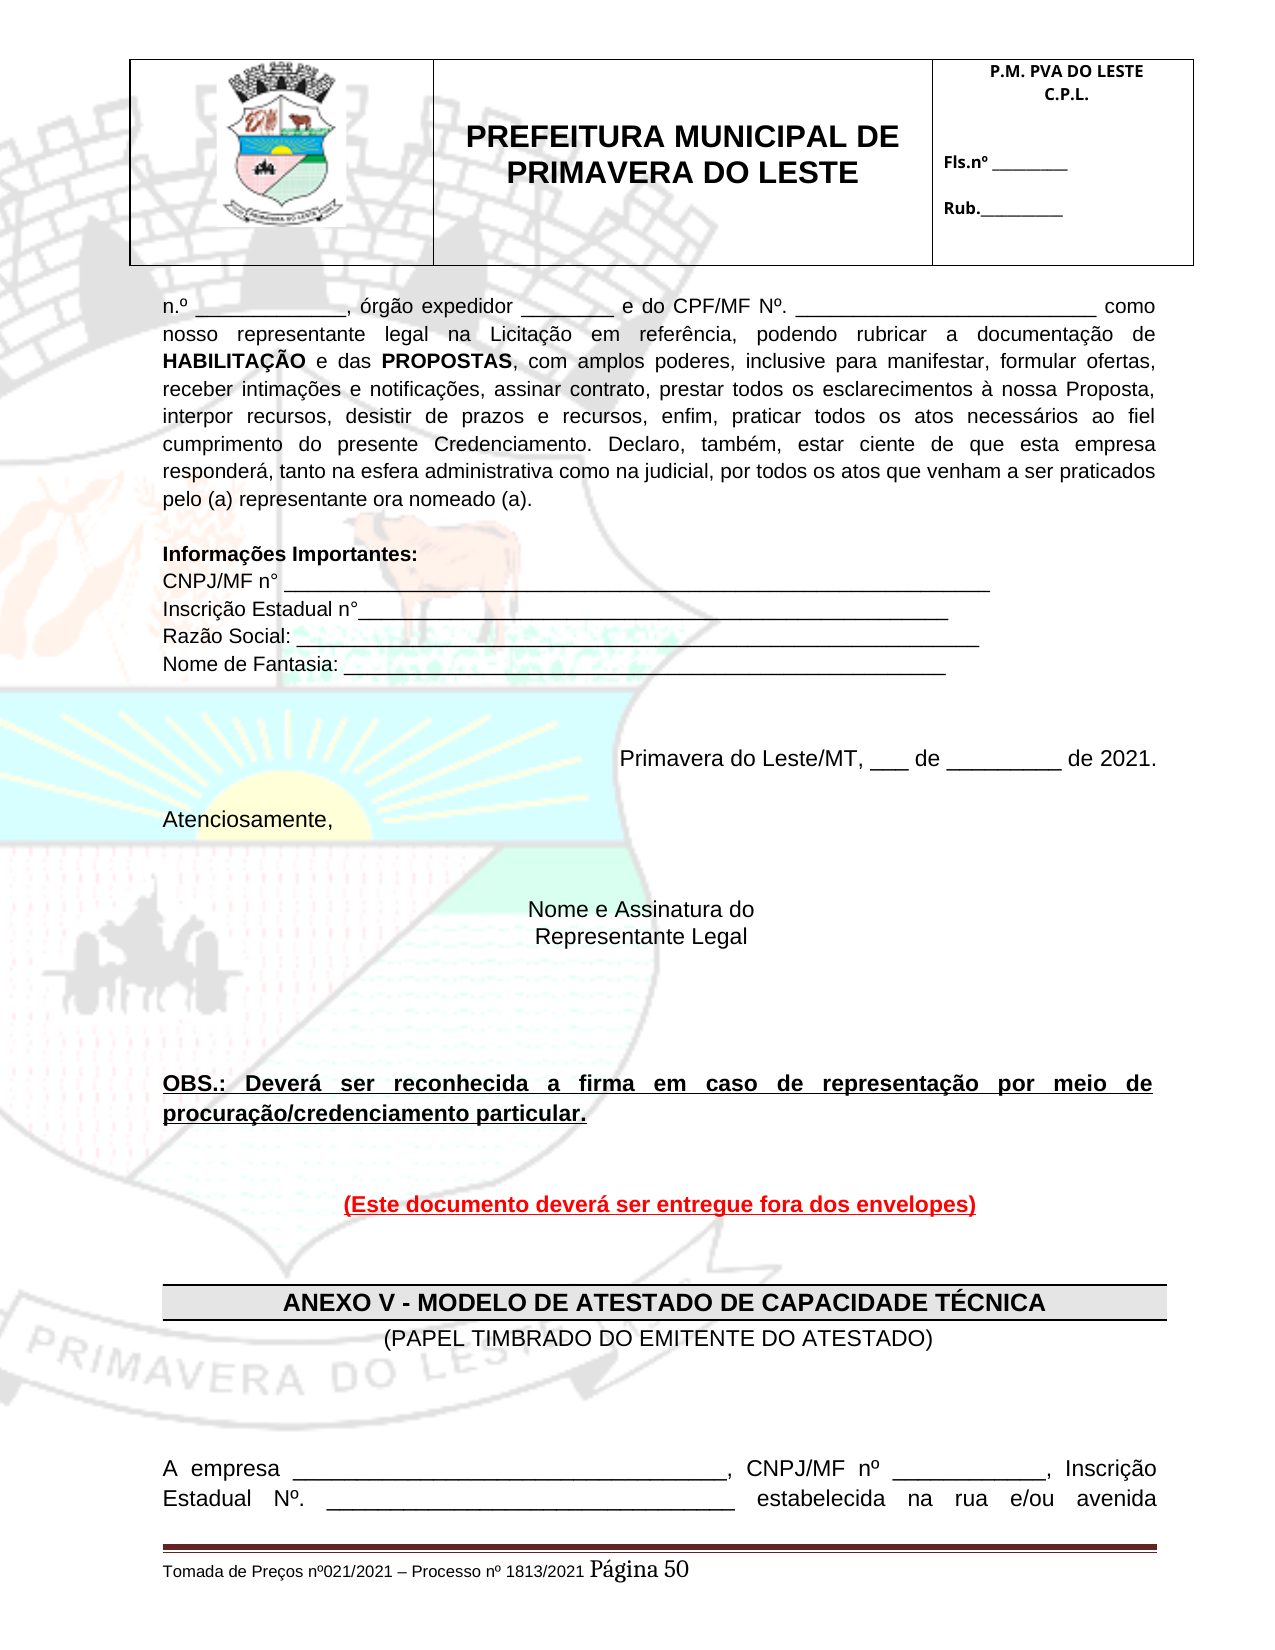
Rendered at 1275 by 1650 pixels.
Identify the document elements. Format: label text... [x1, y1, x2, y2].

text OBS.: Deverá ser reconhecida a firma em caso de representação por meio de procuração/credenciamento particular. [162, 1070, 1154, 1127]
text Informações Importantes: [162, 542, 1154, 566]
text Nome e Assinatura do [125, 896, 1157, 923]
text (Este documento deverá ser entregue fora dos envelopes) [162, 1191, 1157, 1217]
text Razão Social: ___________________________________________________________ [162, 624, 1157, 648]
text Nome de Fantasia: ____________________________________________________ [162, 652, 1157, 676]
text Representante Legal [125, 923, 1157, 949]
picture [216, 60, 347, 227]
text Primavera do Leste/MT, ___ de _________ de 2021. [162, 745, 1157, 772]
text Atenciosamente, [162, 806, 1157, 832]
text Inscrição Estadual n°___________________________________________________ [162, 597, 1157, 621]
text CNPJ/MF n° _____________________________________________________________ [162, 569, 1157, 593]
text ANEXO V - MODELO DE ATESTADO DE CAPACIDADE TÉCNICA [162, 1285, 1167, 1321]
text (PAPEL TIMBRADO DO EMITENTE DO ATESTADO) [162, 1325, 1154, 1352]
